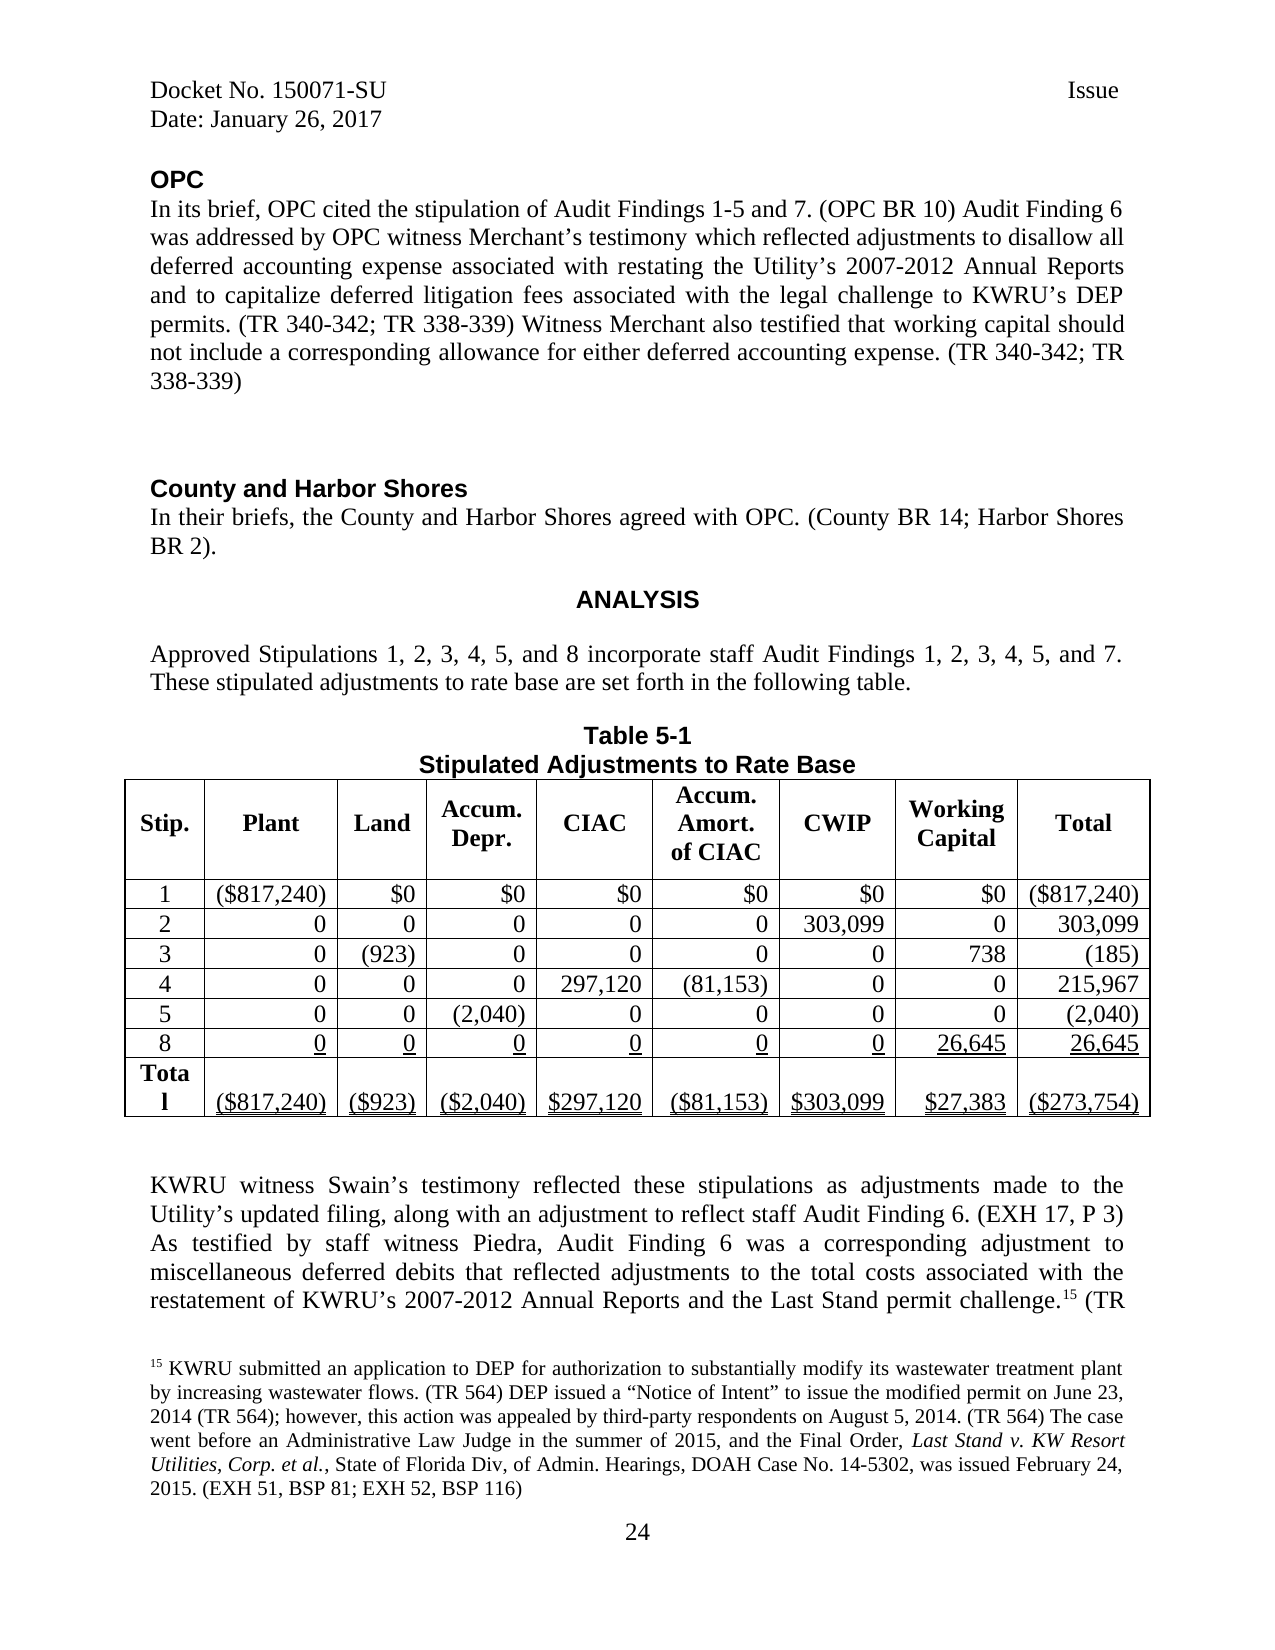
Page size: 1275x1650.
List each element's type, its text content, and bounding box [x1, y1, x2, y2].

table_cell ($273,754) [1018, 1058, 1149, 1116]
table_cell 0 [427, 1029, 536, 1057]
subtitle ANALYSIS [150, 585, 1125, 614]
table_cell 0 [896, 909, 1017, 938]
table_cell 0 [205, 1029, 337, 1057]
table_header Total [1018, 780, 1149, 878]
table_cell 0 [896, 999, 1017, 1027]
table_cell 0 [653, 1029, 779, 1057]
text In its brief, OPC cited the stipulation of Audit Findings 1-5 and 7. (OPC BR 10) Audit Finding 6 was addressed by OPC witness Merchant’s testimony which reflected adjustments to disallow all deferred accounting expense associated with restating the Utility’s 2007-2012 Annual Reports and to capitalize deferred litigation fees associated with the legal challenge to KWRU’s DEP permits. (TR 340-342; TR 338-339) Witness Merchant also testified that working capital should not include a corresponding allowance for either deferred accounting expense. (TR 340-342; TR 338-339) [150, 194, 1125, 395]
table_cell 1 [126, 880, 204, 908]
table_cell 215,967 [1018, 969, 1149, 998]
text In their briefs, the County and Harbor Shores agreed with OPC. (County BR 14; Harbor Shores BR 2). [150, 502, 1125, 560]
table_cell ($923) [338, 1058, 426, 1116]
table_header CIAC [537, 780, 652, 878]
table_cell 0 [205, 999, 337, 1027]
table_cell 8 [126, 1029, 204, 1057]
table_cell 3 [126, 939, 204, 968]
table_cell $0 [427, 880, 536, 908]
table_header Accum. Depr. [427, 780, 536, 878]
table_cell 5 [126, 999, 204, 1027]
title Stipulated Adjustments to Rate Base [150, 750, 1125, 779]
table_cell $0 [338, 880, 426, 908]
table_cell ($817,240) [205, 1058, 337, 1116]
table_cell 26,645 [896, 1029, 1017, 1057]
table_header Plant [205, 780, 337, 878]
table_cell 0 [537, 999, 652, 1027]
table_cell ($2,040) [427, 1058, 536, 1116]
table_cell 0 [338, 999, 426, 1027]
table_cell 2 [126, 909, 204, 938]
table_cell $0 [653, 880, 779, 908]
table_cell 297,120 [537, 969, 652, 998]
table_cell 0 [338, 969, 426, 998]
table_cell 0 [427, 909, 536, 938]
table_cell 0 [205, 969, 337, 998]
table_cell 0 [205, 909, 337, 938]
table_cell 0 [896, 969, 1017, 998]
table_cell ($817,240) [1018, 880, 1149, 908]
table_cell 0 [338, 1029, 426, 1057]
table_cell 0 [780, 999, 895, 1027]
table_cell ($81,153) [653, 1058, 779, 1116]
table_cell 4 [126, 969, 204, 998]
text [150, 1171, 1125, 1314]
table_cell 0 [780, 939, 895, 968]
table_cell $27,383 [896, 1058, 1017, 1116]
table_cell ($817,240) [205, 880, 337, 908]
table_cell 0 [427, 939, 536, 968]
table_cell 0 [537, 909, 652, 938]
table_cell $297,120 [537, 1058, 652, 1116]
table_cell $0 [537, 880, 652, 908]
table_cell 0 [653, 999, 779, 1027]
table_cell 0 [427, 969, 536, 998]
text Table 5-1 [150, 721, 1125, 750]
table_header Land [338, 780, 426, 878]
table_cell (81,153) [653, 969, 779, 998]
table_header Working Capital [896, 780, 1017, 878]
table_cell 26,645 [1018, 1029, 1149, 1057]
subtitle OPC [150, 165, 1125, 194]
table_header Stip. [126, 780, 204, 878]
table_cell 0 [537, 1029, 652, 1057]
table_cell $303,099 [780, 1058, 895, 1116]
table_cell $0 [780, 880, 895, 908]
subtitle County and Harbor Shores [150, 474, 1125, 502]
table_cell 0 [780, 1029, 895, 1057]
table_cell $0 [896, 880, 1017, 908]
table_cell 738 [896, 939, 1017, 968]
table_cell (185) [1018, 939, 1149, 968]
table_header CWIP [780, 780, 895, 878]
table_cell 0 [780, 969, 895, 998]
table_cell 0 [205, 939, 337, 968]
table_cell 0 [338, 909, 426, 938]
table_cell 0 [653, 909, 779, 938]
text Approved Stipulations 1, 2, 3, 4, 5, and 8 incorporate staff Audit Findings 1, 2, 3, 4, 5, and 7. These stipulated adjustments to rate base are set forth in the following table. [150, 639, 1125, 696]
table_cell 303,099 [1018, 909, 1149, 938]
table_cell Total [126, 1058, 204, 1116]
table_cell (923) [338, 939, 426, 968]
table_cell 0 [537, 939, 652, 968]
table_cell 303,099 [780, 909, 895, 938]
table_cell 0 [653, 939, 779, 968]
table_cell (2,040) [427, 999, 536, 1027]
table_header Accum. Amort. of CIAC [653, 780, 779, 878]
table_cell (2,040) [1018, 999, 1149, 1027]
